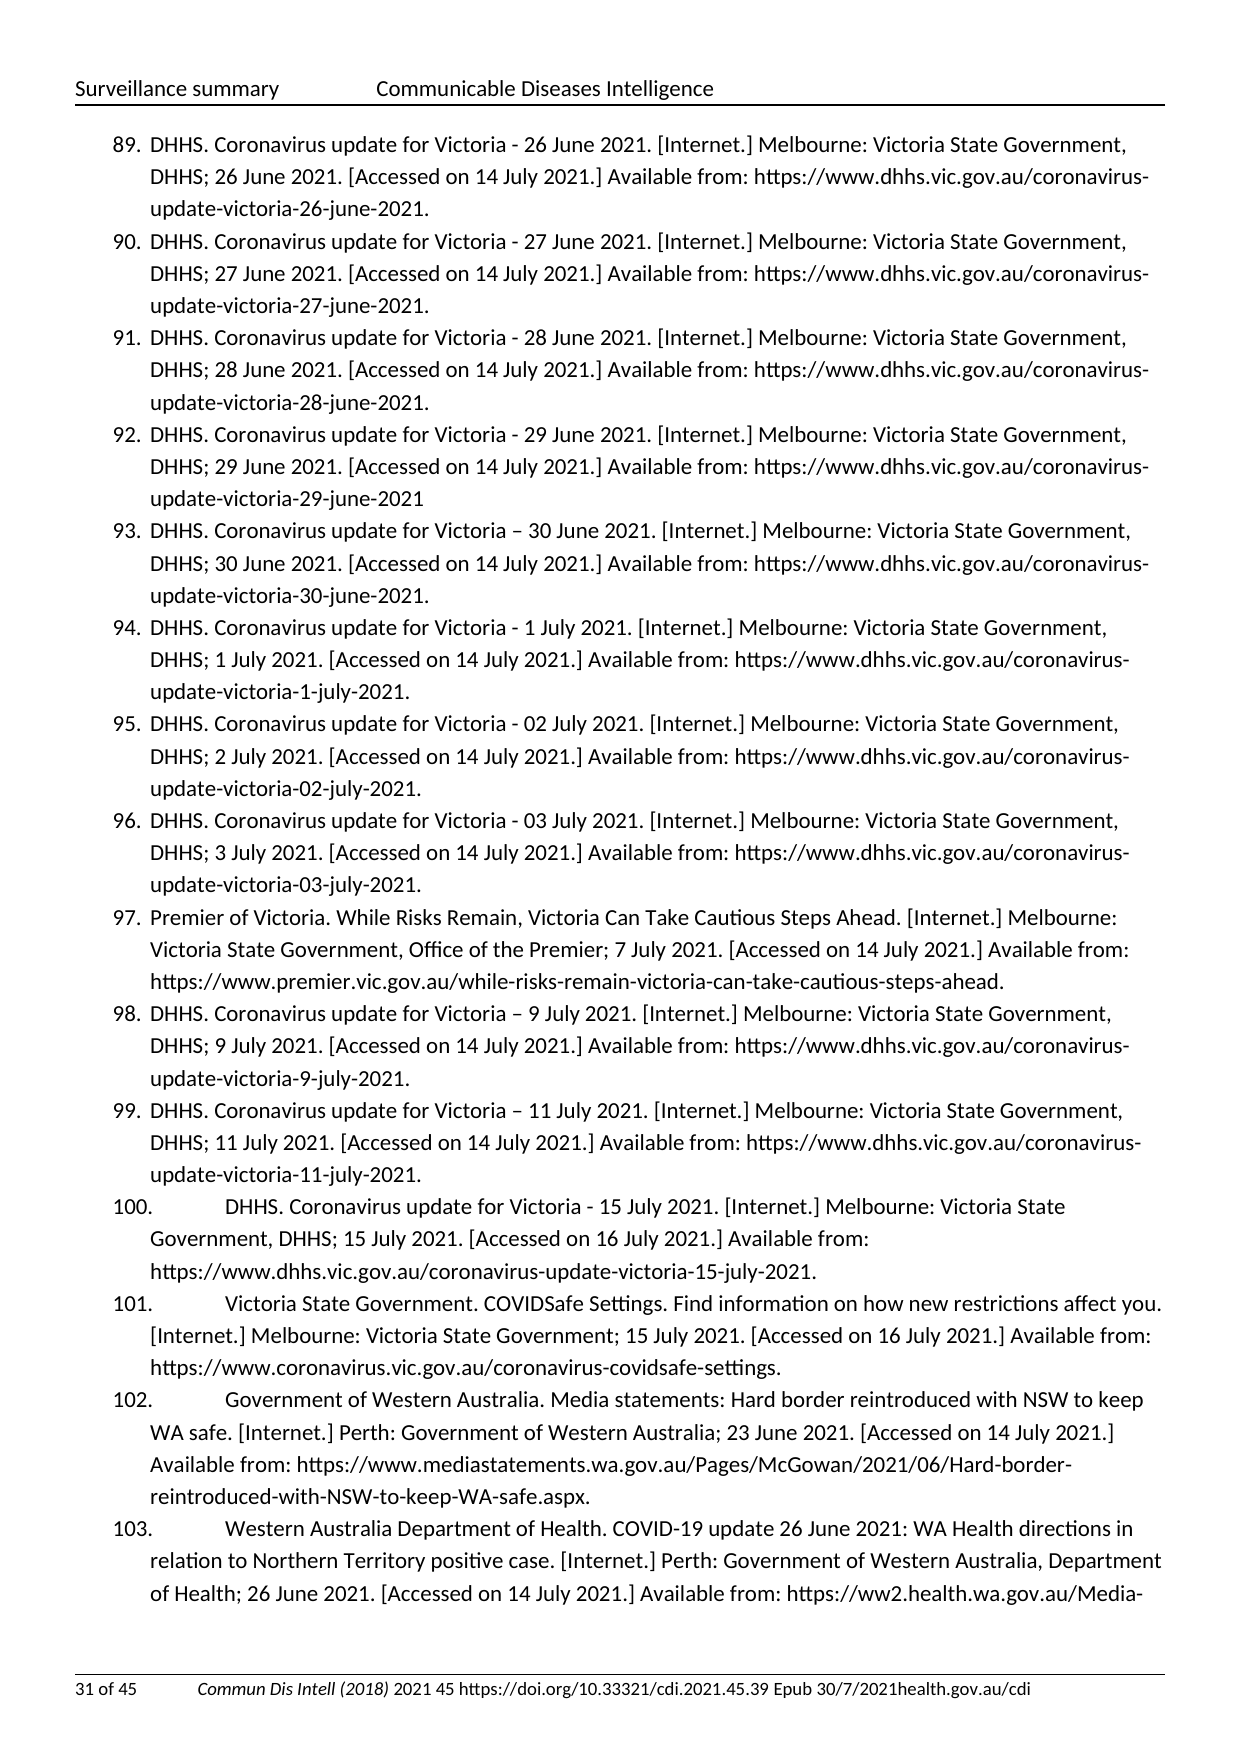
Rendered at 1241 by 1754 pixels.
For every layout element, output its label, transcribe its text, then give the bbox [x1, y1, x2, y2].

list DHHS. Coronavirus update for Victoria - 1 July 2021. [Internet.] Melbourne: Victoria State Government, DHHS; 1 July 2021. [Accessed on 14 July 2021.] Available from: https://www.dhhs.vic.gov.au/coronavirus-update-victoria-1-july-2021. [112, 613, 1165, 705]
list Government of Western Australia. Media statements: Hard border reintroduced with NSW to keep WA safe. [Internet.] Perth: Government of Western Australia; 23 June 2021. [Accessed on 14 July 2021.] Available from: https://www.mediastatements.wa.gov.au/Pages/McGowan/2021/06/Hard-border-reintroduced-with-NSW-to-keep-WA-safe.aspx. [112, 1386, 1165, 1510]
list DHHS. Coronavirus update for Victoria - 15 July 2021. [Internet.] Melbourne: Victoria State Government, DHHS; 15 July 2021. [Accessed on 16 July 2021.] Available from: https://www.dhhs.vic.gov.au/coronavirus-update-victoria-15-july-2021. [112, 1192, 1165, 1285]
list DHHS. Coronavirus update for Victoria – 30 June 2021. [Internet.] Melbourne: Victoria State Government, DHHS; 30 June 2021. [Accessed on 14 July 2021.] Available from: https://www.dhhs.vic.gov.au/coronavirus-update-victoria-30-june-2021. [112, 516, 1165, 609]
list Premier of Victoria. While Risks Remain, Victoria Can Take Cautious Steps Ahead. [Internet.] Melbourne: Victoria State Government, Office of the Premier; 7 July 2021. [Accessed on 14 July 2021.] Available from: https://www.premier.vic.gov.au/while-risks-remain-victoria-can-take-cautious-steps-ahead. [112, 903, 1165, 995]
list DHHS. Coronavirus update for Victoria - 02 July 2021. [Internet.] Melbourne: Victoria State Government, DHHS; 2 July 2021. [Accessed on 14 July 2021.] Available from: https://www.dhhs.vic.gov.au/coronavirus-update-victoria-02-july-2021. [112, 709, 1165, 802]
list DHHS. Coronavirus update for Victoria - 03 July 2021. [Internet.] Melbourne: Victoria State Government, DHHS; 3 July 2021. [Accessed on 14 July 2021.] Available from: https://www.dhhs.vic.gov.au/coronavirus-update-victoria-03-july-2021. [112, 806, 1165, 898]
list DHHS. Coronavirus update for Victoria - 26 June 2021. [Internet.] Melbourne: Victoria State Government, DHHS; 26 June 2021. [Accessed on 14 July 2021.] Available from: https://www.dhhs.vic.gov.au/coronavirus-update-victoria-26-june-2021. [112, 130, 1165, 223]
list DHHS. Coronavirus update for Victoria - 29 June 2021. [Internet.] Melbourne: Victoria State Government, DHHS; 29 June 2021. [Accessed on 14 July 2021.] Available from: https://www.dhhs.vic.gov.au/coronavirus-update-victoria-29-june-2021 [112, 420, 1165, 512]
list DHHS. Coronavirus update for Victoria - 28 June 2021. [Internet.] Melbourne: Victoria State Government, DHHS; 28 June 2021. [Accessed on 14 July 2021.] Available from: https://www.dhhs.vic.gov.au/coronavirus-update-victoria-28-june-2021. [112, 323, 1165, 416]
list Victoria State Government. COVIDSafe Settings. Find information on how new restrictions affect you. [Internet.] Melbourne: Victoria State Government; 15 July 2021. [Accessed on 16 July 2021.] Available from: https://www.coronavirus.vic.gov.au/coronavirus-covidsafe-settings. [112, 1289, 1165, 1381]
list DHHS. Coronavirus update for Victoria – 9 July 2021. [Internet.] Melbourne: Victoria State Government, DHHS; 9 July 2021. [Accessed on 14 July 2021.] Available from: https://www.dhhs.vic.gov.au/coronavirus-update-victoria-9-july-2021. [112, 999, 1165, 1092]
list DHHS. Coronavirus update for Victoria – 11 July 2021. [Internet.] Melbourne: Victoria State Government, DHHS; 11 July 2021. [Accessed on 14 July 2021.] Available from: https://www.dhhs.vic.gov.au/coronavirus-update-victoria-11-july-2021. [112, 1096, 1165, 1188]
list DHHS. Coronavirus update for Victoria - 27 June 2021. [Internet.] Melbourne: Victoria State Government, DHHS; 27 June 2021. [Accessed on 14 July 2021.] Available from: https://www.dhhs.vic.gov.au/coronavirus-update-victoria-27-june-2021. [112, 227, 1165, 319]
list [112, 1514, 1165, 1607]
